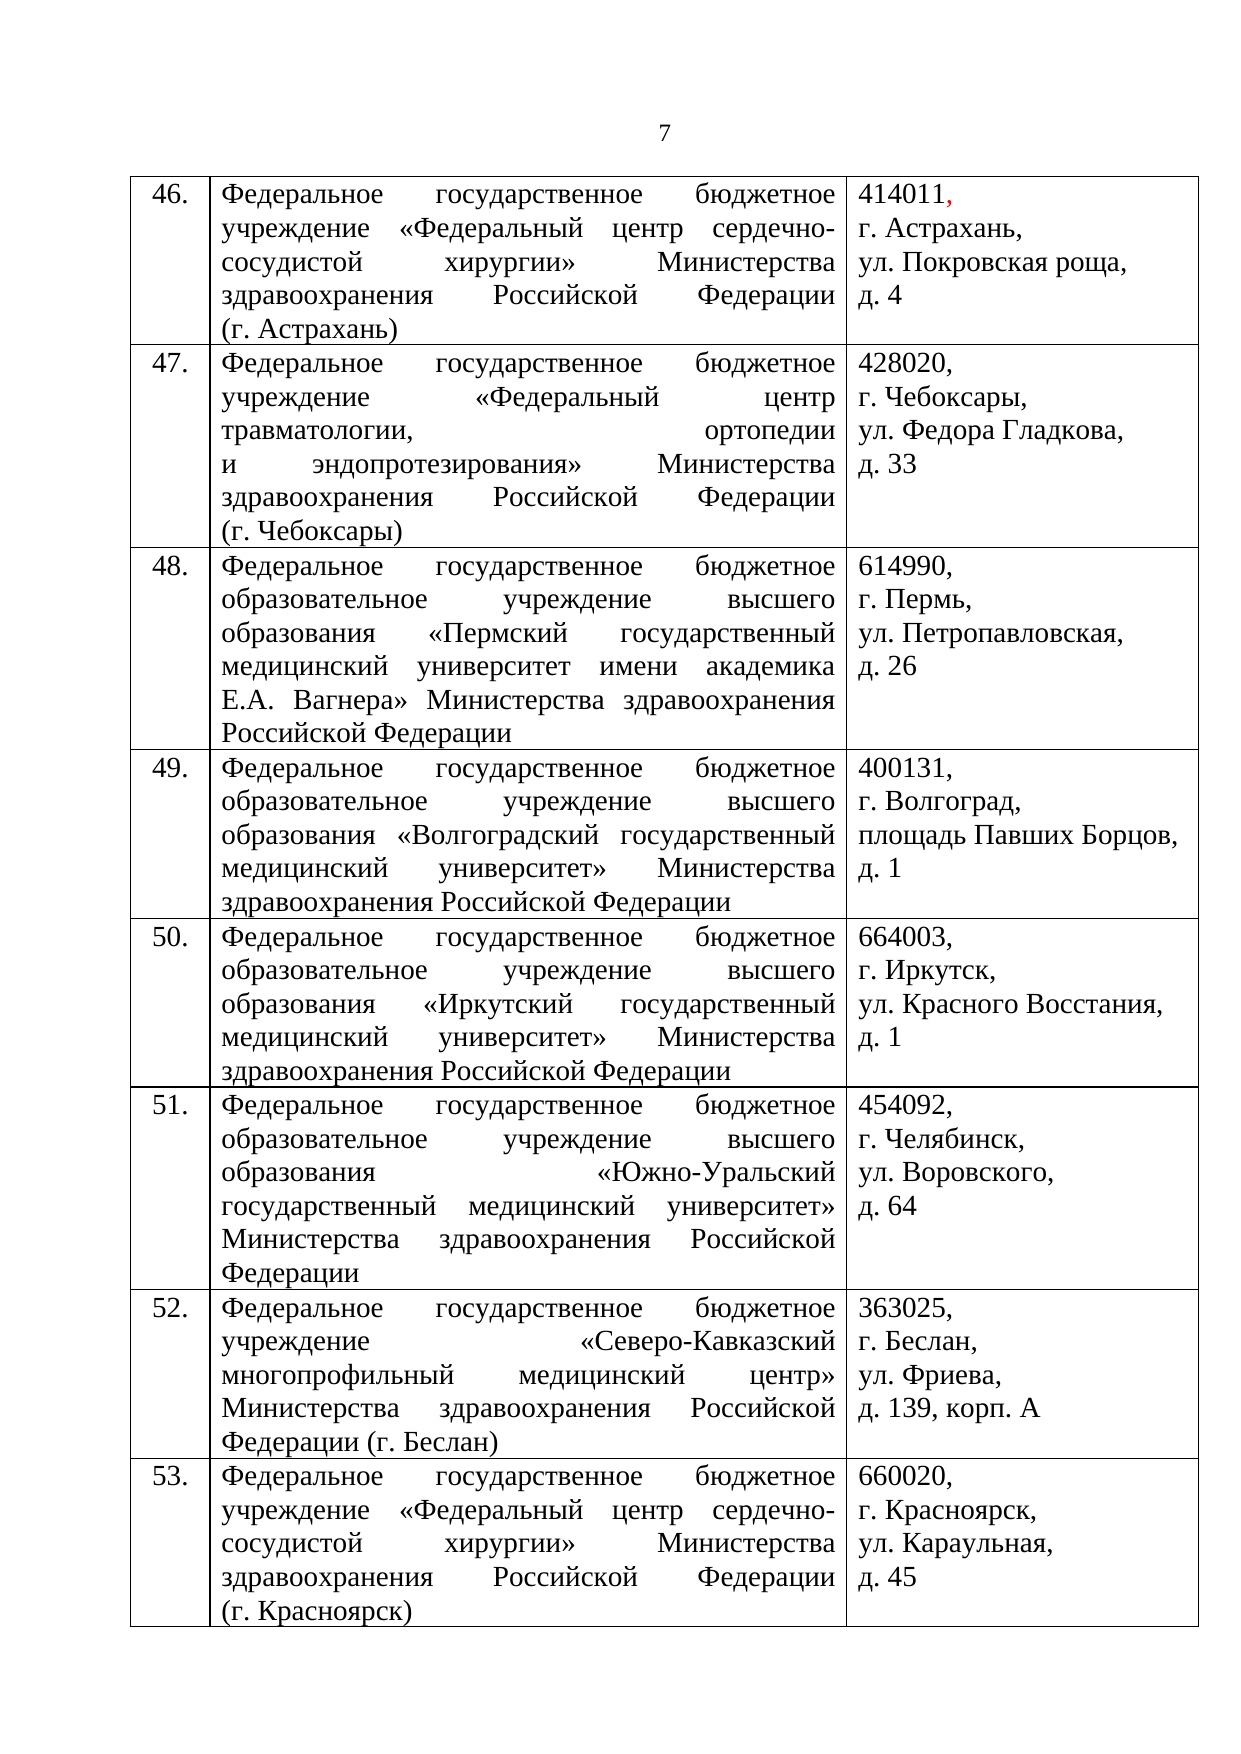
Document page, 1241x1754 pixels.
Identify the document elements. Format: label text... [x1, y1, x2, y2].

table_cell 50. [131, 919, 209, 1086]
table_cell Федеральное государственное бюджетное учреждение «Федеральный центр сердечно-сосудистой хирургии» Министерства здравоохранения Российской Федерации (г. Красноярск) [211, 1459, 846, 1626]
table_cell 46. [131, 177, 209, 344]
table_cell Федеральное государственное бюджетное образовательное учреждение высшего образования «Волгоградский государственный медицинский университет» Министерства здравоохранения Российской Федерации [211, 750, 846, 918]
table_cell 660020, г. Красноярск, ул. Караульная, д. 45 [847, 1459, 1198, 1626]
table_cell 414011, г. Астрахань, ул. Покровская роща, д. 4 [847, 177, 1198, 344]
table_cell 48. [131, 548, 209, 749]
table_cell Федеральное государственное бюджетное образовательное учреждение высшего образования «Иркутский государственный медицинский университет» Министерства здравоохранения Российской Федерации [211, 919, 846, 1086]
table_cell 664003, г. Иркутск, ул. Красного Восстания, д. 1 [847, 919, 1198, 1086]
table_cell 363025, г. Беслан, ул. Фриева, д. 139, корп. А [847, 1290, 1198, 1457]
table_cell 52. [131, 1290, 209, 1457]
table_cell Федеральное государственное бюджетное учреждение «Федеральный центр сердечно-сосудистой хирургии» Министерства здравоохранения Российской Федерации (г. Астрахань) [211, 177, 846, 344]
table_cell Федеральное государственное бюджетное образовательное учреждение высшего образования «Южно-Уральский государственный медицинский университет» Министерства здравоохранения Российской Федерации [211, 1088, 846, 1289]
table_cell 454092, г. Челябинск, ул. Воровского, д. 64 [847, 1088, 1198, 1289]
table_cell Федеральное государственное бюджетное образовательное учреждение высшего образования «Пермский государственный медицинский университет имени академика E.А. Вагнера» Министерства здравоохранения Российской Федерации [211, 548, 846, 749]
table_cell Федеральное государственное бюджетное учреждение «Северо-Кавказский многопрофильный медицинский центр» Министерства здравоохранения Российской Федерации (г. Беслан) [211, 1290, 846, 1457]
table_cell 47. [131, 345, 209, 547]
table_cell 400131, г. Волгоград, площадь Павших Борцов, д. 1 [847, 750, 1198, 918]
table_cell 428020, г. Чебоксары, ул. Федора Гладкова, д. 33 [847, 345, 1198, 547]
table_cell 53. [131, 1459, 209, 1626]
table_cell 614990, г. Пермь, ул. Петропавловская, д. 26 [847, 548, 1198, 749]
table_cell 51. [131, 1088, 209, 1289]
table_cell Федеральное государственное бюджетное учреждение «Федеральный центр травматологии, ортопедии и эндопротезирования» Министерства здравоохранения Российской Федерации (г. Чебоксары) [211, 345, 846, 547]
table_cell 49. [131, 750, 209, 918]
